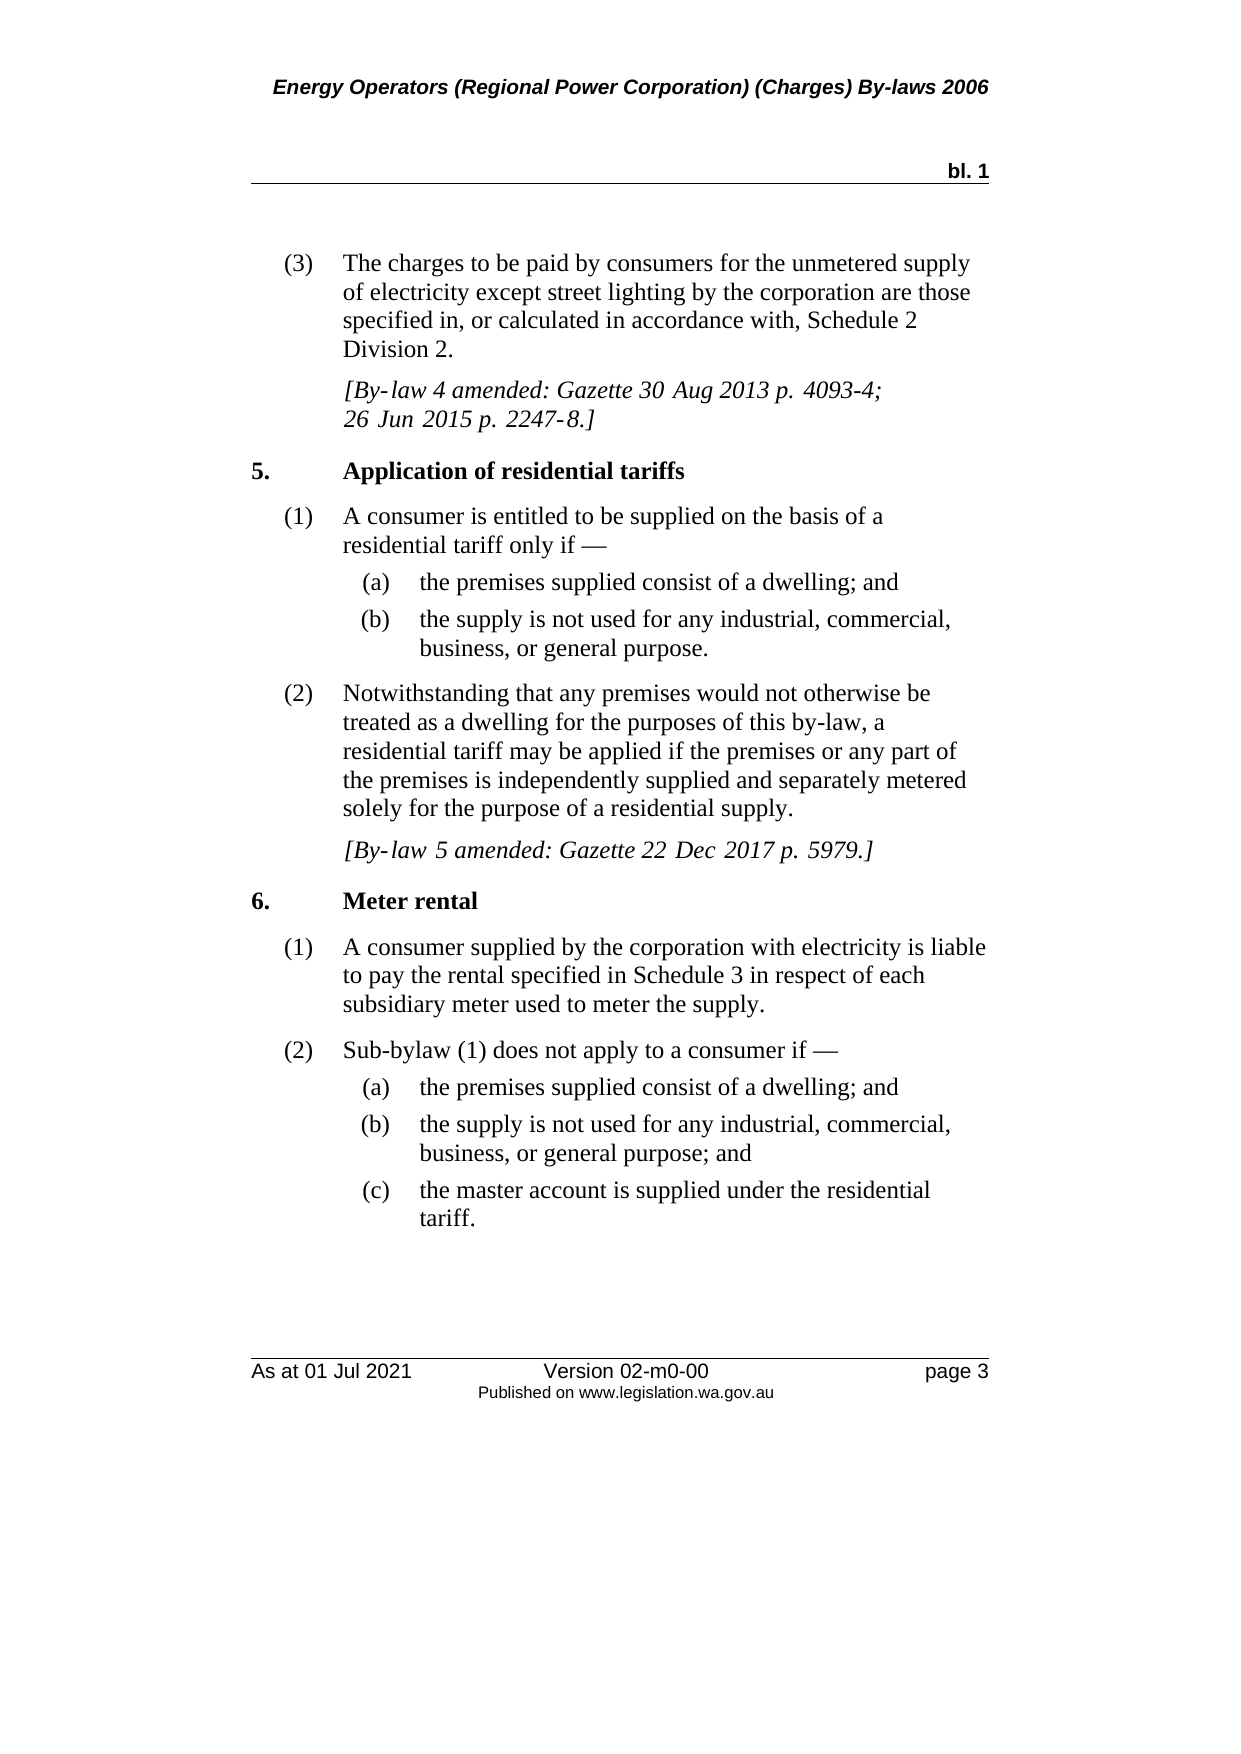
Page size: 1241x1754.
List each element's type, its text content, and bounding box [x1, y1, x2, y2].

text (b) the supply is not used for any industrial, commercial, business, or general purpose; and [251, 1109, 989, 1166]
text [By-law 5 amended: Gazette 22 Dec 2017 p. 5979.] [251, 835, 989, 863]
text (c) the master account is supplied under the residential tariff. [251, 1175, 989, 1232]
text (b) the supply is not used for any industrial, commercial, business, or general purpose. [251, 604, 989, 662]
text (a) the premises supplied consist of a dwelling; and [251, 567, 989, 596]
text (1) A consumer supplied by the corporation with electricity is liable to pay the rental specified in Schedule 3 in respect of each subsidiary meter used to meter the supply. [251, 932, 989, 1018]
text (3) The charges to be paid by consumers for the unmetered supply of electricity except street lighting by the corporation are those specified in, or calculated in accordance with, Schedule 2 Division 2. [251, 248, 989, 363]
text (a) the premises supplied consist of a dwelling; and [251, 1072, 989, 1101]
text [By-law 4 amended: Gazette 30 Aug 2013 p. 4093-4; 26 Jun 2015 p. 2247-8.] [251, 376, 989, 433]
subtitle 5. Application of residential tariffs [251, 456, 989, 485]
text (2) Notwithstanding that any premises would not otherwise be treated as a dwelling for the purposes of this by-law, a residential tariff may be applied if the premises or any part of the premises is independently supplied and separately metered solely for the purpose of a residential supply. [251, 678, 989, 822]
subtitle 6. Meter rental [251, 886, 989, 915]
text (2) Sub-bylaw (1) does not apply to a consumer if — [251, 1035, 989, 1063]
text (1) A consumer is entitled to be supplied on the basis of a residential tariff only if — [251, 501, 989, 559]
